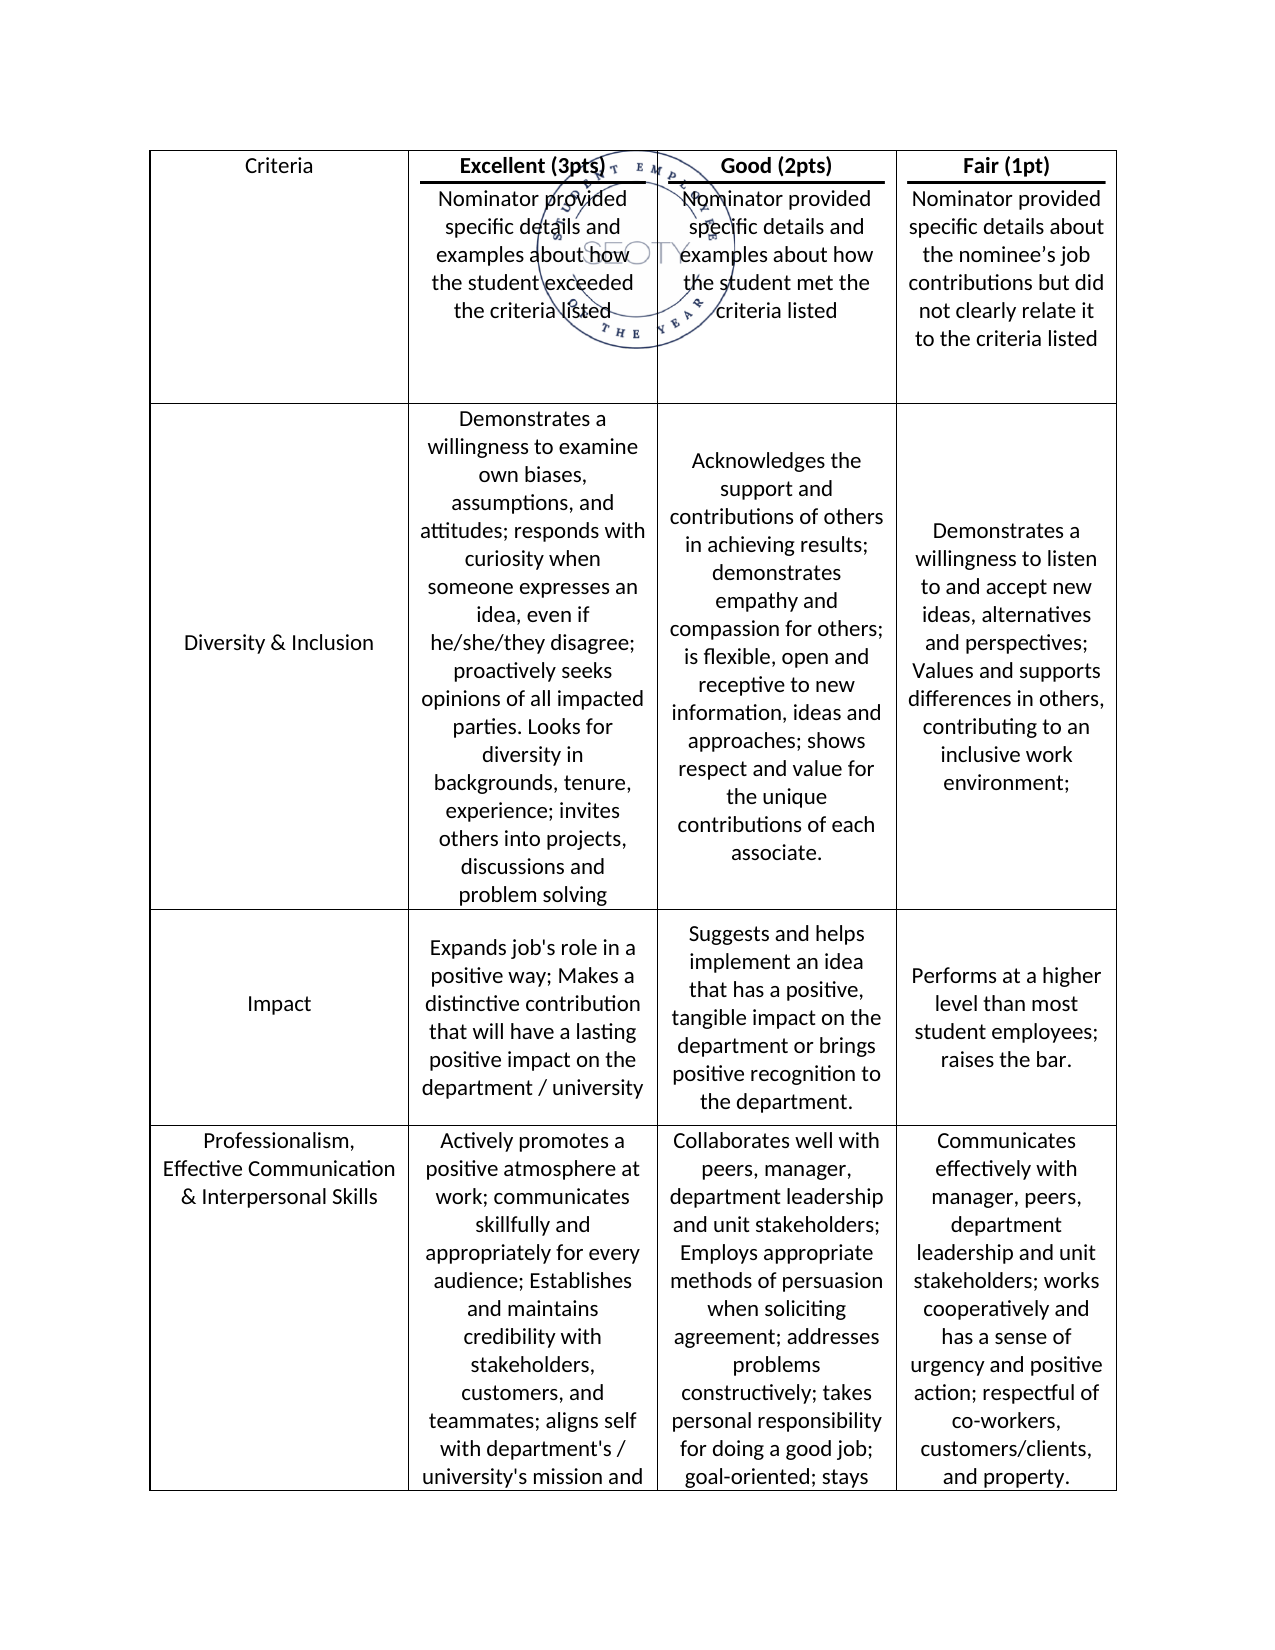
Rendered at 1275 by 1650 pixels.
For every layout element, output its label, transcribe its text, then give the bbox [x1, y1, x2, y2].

table_cell Suggests and helps implement an idea that has a positive, tangible impact on the department or brings positive recognition to the department. [658, 910, 896, 1125]
table_cell Performs at a higher level than most student employees; raises the bar. [897, 910, 1116, 1125]
table_cell Demonstrates a willingness to examine own biases, assumptions, and attitudes; responds with curiosity when someone expresses an idea, even if he/she/they disagree; proactively seeks opinions of all impacted parties. Looks for diversity in backgrounds, tenure, experience; invites others into projects, discussions and problem solving [409, 404, 657, 908]
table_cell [151, 1126, 408, 1490]
table_header Criteria [151, 151, 408, 403]
table_header Good (2pts) Nominator provided specific details and examples about how the student met the criteria listed [658, 151, 896, 403]
table_header Excellent (3pts) Nominator provided specific details and examples about how the student exceeded the criteria listed [409, 151, 657, 403]
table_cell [409, 1126, 657, 1490]
table_cell Impact [151, 910, 408, 1125]
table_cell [658, 1126, 896, 1490]
table_cell Diversity & Inclusion [151, 404, 408, 908]
table_cell Expands job's role in a positive way; Makes a distinctive contribution that will have a lasting positive impact on the department / university [409, 910, 657, 1125]
table_cell Demonstrates a willingness to listen to and accept new ideas, alternatives and perspectives; Values and supports differences in others, contributing to an inclusive work environment; [897, 404, 1116, 908]
table_cell Acknowledges the support and contributions of others in achieving results; demonstrates empathy and compassion for others; is flexible, open and receptive to new information, ideas and approaches; shows respect and value for the unique contributions of each associate. [658, 404, 896, 908]
table_header Fair (1pt) Nominator provided specific details about the nominee’s job contributions but did not clearly relate it to the criteria listed [897, 151, 1116, 403]
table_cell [897, 1126, 1116, 1490]
